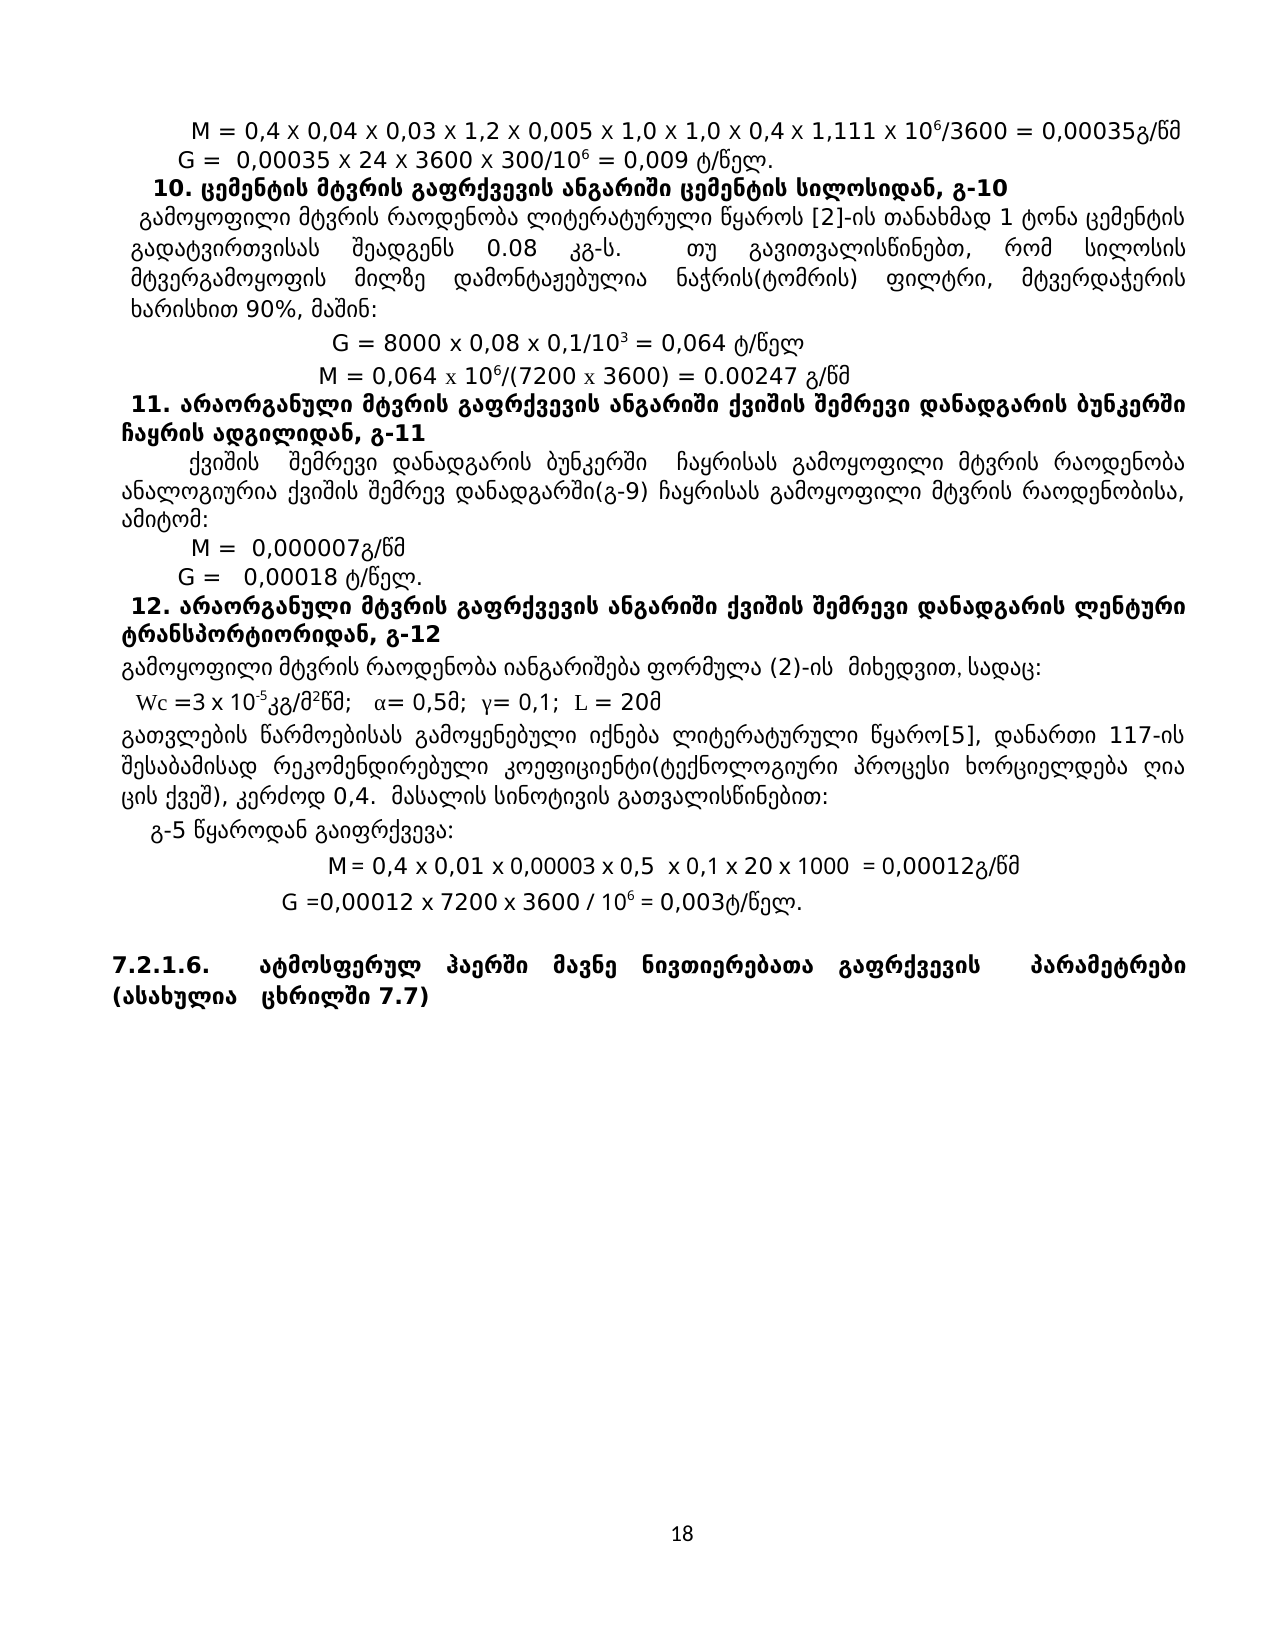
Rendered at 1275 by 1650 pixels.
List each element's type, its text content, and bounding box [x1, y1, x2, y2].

text G =0,00012 x 7200 x 3600 / 106 = 0,003ტ/წელ. [187, 886, 1186, 917]
text G = 0,00035 X 24 X 3600 X 300/106 = 0,009 ტ/წელ. [121, 147, 1186, 173]
text 7.2.1.6. ატმოსფერულ ჰაერში მავნე ნივთიერებათა გაფრქვევის პარამეტრები (ასახულია ცხრილში 7.7) [112, 953, 1186, 1010]
text M = 0,064 x 106/(7200 x 3600) = 0.00247 გ/წმ [121, 363, 1186, 389]
text 10. ცემენტის მტვრის გაფრქვევის ანგარიში ცემენტის სილოსიდან, გ-10 [121, 176, 1186, 202]
text G = 8000 x 0,08 x 0,1/103 = 0,064 ტ/წელ [121, 327, 1186, 358]
text M = 0,4 x 0,01 x 0,00003 x 0,5 x 0,1 x 20 x 1000 = 0,00012გ/წმ [148, 850, 1186, 881]
text გამოყოფილი მტვრის რაოდენობა იანგარიშება ფორმულა (2)-ის მიხედვით, სადაც: [121, 650, 1180, 682]
text გათვლების წარმოებისას გამოყენებული იქნება ლიტერატურული წყარო[5], დანართი 117-ის შესაბამისად რეკომენდირებული კოეფიციენტი(ტექნოლოგიური პროცესი ხორციელდება ღია ცის ქვეშ), კერძოდ 0,4. მასალის სინოტივის გათვალისწინებით: [121, 722, 1186, 810]
text M = 0,4 X 0,04 X 0,03 X 1,2 X 0,005 X 1,0 X 1,0 X 0,4 X 1,111 X 106/3600 = 0,00035გ/წმ [140, 118, 1186, 145]
text 12. არაორგანული მტვრის გაფრქვევის ანგარიში ქვიშის შემრევი დანადგარის ლენტური ტრანსპორტიორიდან, გ-12 [121, 593, 1186, 648]
text M = 0,000007გ/წმ [140, 535, 1186, 562]
text G = 0,00018 ტ/წელ. [121, 564, 1186, 591]
text გამოყოფილი მტვრის რაოდენობა ლიტერატურული წყაროს [2]-ის თანახმად 1 ტონა ცემენტის გადატვირთვისას შეადგენს 0.08 კგ-ს. თუ გავითვალისწინებთ, რომ სილოსის მტვერგამოყოფის მილზე დამონტაჟებულია ნაჭრის(ტომრის) ფილტრი, მტვერდაჭერის ხარისხით 90%, მაშინ: [130, 204, 1186, 323]
text 11. არაორგანული მტვრის გაფრქვევის ანგარიში ქვიშის შემრევი დანადგარის ბუნკერში ჩაყრის ადგილიდან, გ-11 [121, 392, 1186, 447]
text ქვიშის შემრევი დანადგარის ბუნკერში ჩაყრისას გამოყოფილი მტვრის რაოდენობა ანალოგიურია ქვიშის შემრევ დანადგარში(გ-9) ჩაყრისას გამოყოფილი მტვრის რაოდენობისა, ამიტომ: [121, 449, 1186, 533]
text Wc =3 x 10-5კგ/მ2წმ; α= 0,5მ; γ= 0,1; L = 20მ [121, 686, 1186, 718]
text გ-5 წყაროდან გაიფრქვევა: [121, 814, 1186, 845]
